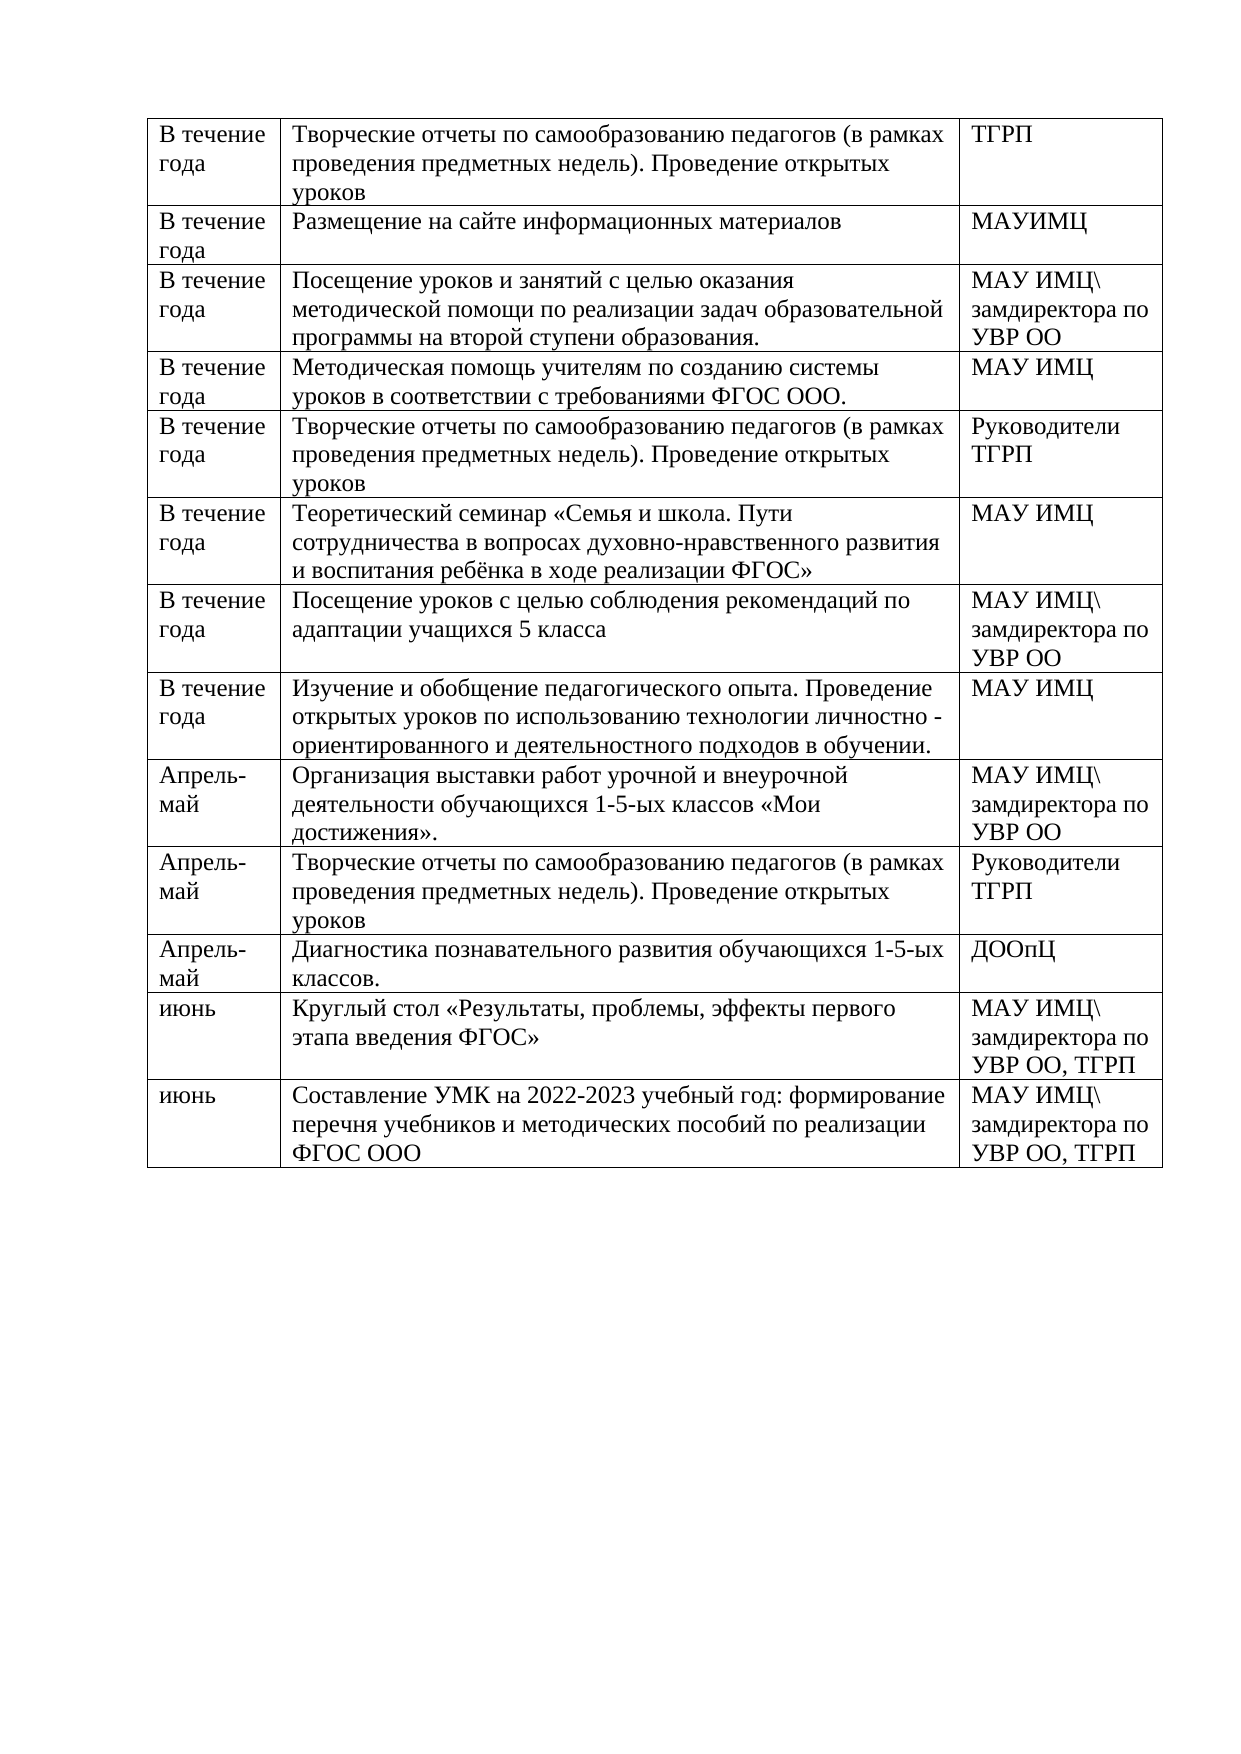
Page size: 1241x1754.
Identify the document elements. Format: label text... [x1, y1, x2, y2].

table_cell июнь [148, 993, 280, 1079]
table_cell В течение года [148, 119, 280, 205]
table_cell МАУ ИМЦ\замдиректора по УВР ОО [960, 265, 1162, 351]
table_cell Составление УМК на 2022-2023 учебный год: формирование перечня учебников и методических пособий по реализации ФГОС ООО [281, 1080, 959, 1167]
table_cell Круглый стол «Результаты, проблемы, эффекты первого этапа введения ФГОС» [281, 993, 959, 1079]
table_cell МАУ ИМЦ\замдиректора по УВР ОО [960, 585, 1162, 672]
table_cell МАУ ИМЦ [960, 498, 1162, 584]
table_cell Творческие отчеты по самообразованию педагогов (в рамках проведения предметных недель). Проведение открытых уроков [281, 411, 959, 497]
table_cell Теоретический семинар «Семья и школа. Пути сотрудничества в вопросах духовно-нравственного развития и воспитания ребёнка в ходе реализации ФГОС» [281, 498, 959, 584]
table_cell В течение года [148, 265, 280, 351]
table_cell Методическая помощь учителям по созданию системы уроков в соответствии с требованиями ФГОС ООО. [281, 352, 959, 410]
table_cell В течение года [148, 585, 280, 672]
table_cell ТГРП [960, 119, 1162, 205]
table_cell В течение года [148, 498, 280, 584]
table_cell Размещение на сайте информационных материалов [281, 206, 959, 264]
table_cell МАУ ИМЦ\замдиректора по УВР ОО, ТГРП [960, 1080, 1162, 1167]
table_cell Посещение уроков с целью соблюдения рекомендаций по адаптации учащихся 5 класса [281, 585, 959, 672]
table_cell Творческие отчеты по самообразованию педагогов (в рамках проведения предметных недель). Проведение открытых уроков [281, 119, 959, 205]
table_cell МАУ ИМЦ [960, 673, 1162, 759]
table_cell Апрель-май [148, 847, 280, 933]
table_cell Руководители ТГРП [960, 847, 1162, 933]
table_cell МАУИМЦ [960, 206, 1162, 264]
table_cell Руководители ТГРП [960, 411, 1162, 497]
table_cell Творческие отчеты по самообразованию педагогов (в рамках проведения предметных недель). Проведение открытых уроков [281, 847, 959, 933]
table_cell В течение года [148, 352, 280, 410]
table_cell МАУ ИМЦ [960, 352, 1162, 410]
table_cell Апрель-май [148, 760, 280, 846]
table_cell Посещение уроков и занятий с целью оказания методической помощи по реализации задач образовательной программы на второй ступени образования. [281, 265, 959, 351]
table_cell В течение года [148, 673, 280, 759]
table_cell Организация выставки работ урочной и внеурочной деятельности обучающихся 1-5-ых классов «Мои достижения». [281, 760, 959, 846]
table_cell МАУ ИМЦ\замдиректора по УВР ОО, ТГРП [960, 993, 1162, 1079]
table_cell Изучение и обобщение педагогического опыта. Проведение открытых уроков по использованию технологии личностно - ориентированного и деятельностного подходов в обучении. [281, 673, 959, 759]
table_cell Апрель-май [148, 935, 280, 992]
table_cell июнь [148, 1080, 280, 1167]
table_cell МАУ ИМЦ\замдиректора по УВР ОО [960, 760, 1162, 846]
table_cell В течение года [148, 411, 280, 497]
table_cell Диагностика познавательного развития обучающихся 1-5-ых классов. [281, 935, 959, 992]
table_cell В течение года [148, 206, 280, 264]
table_cell ДООпЦ [960, 935, 1162, 992]
